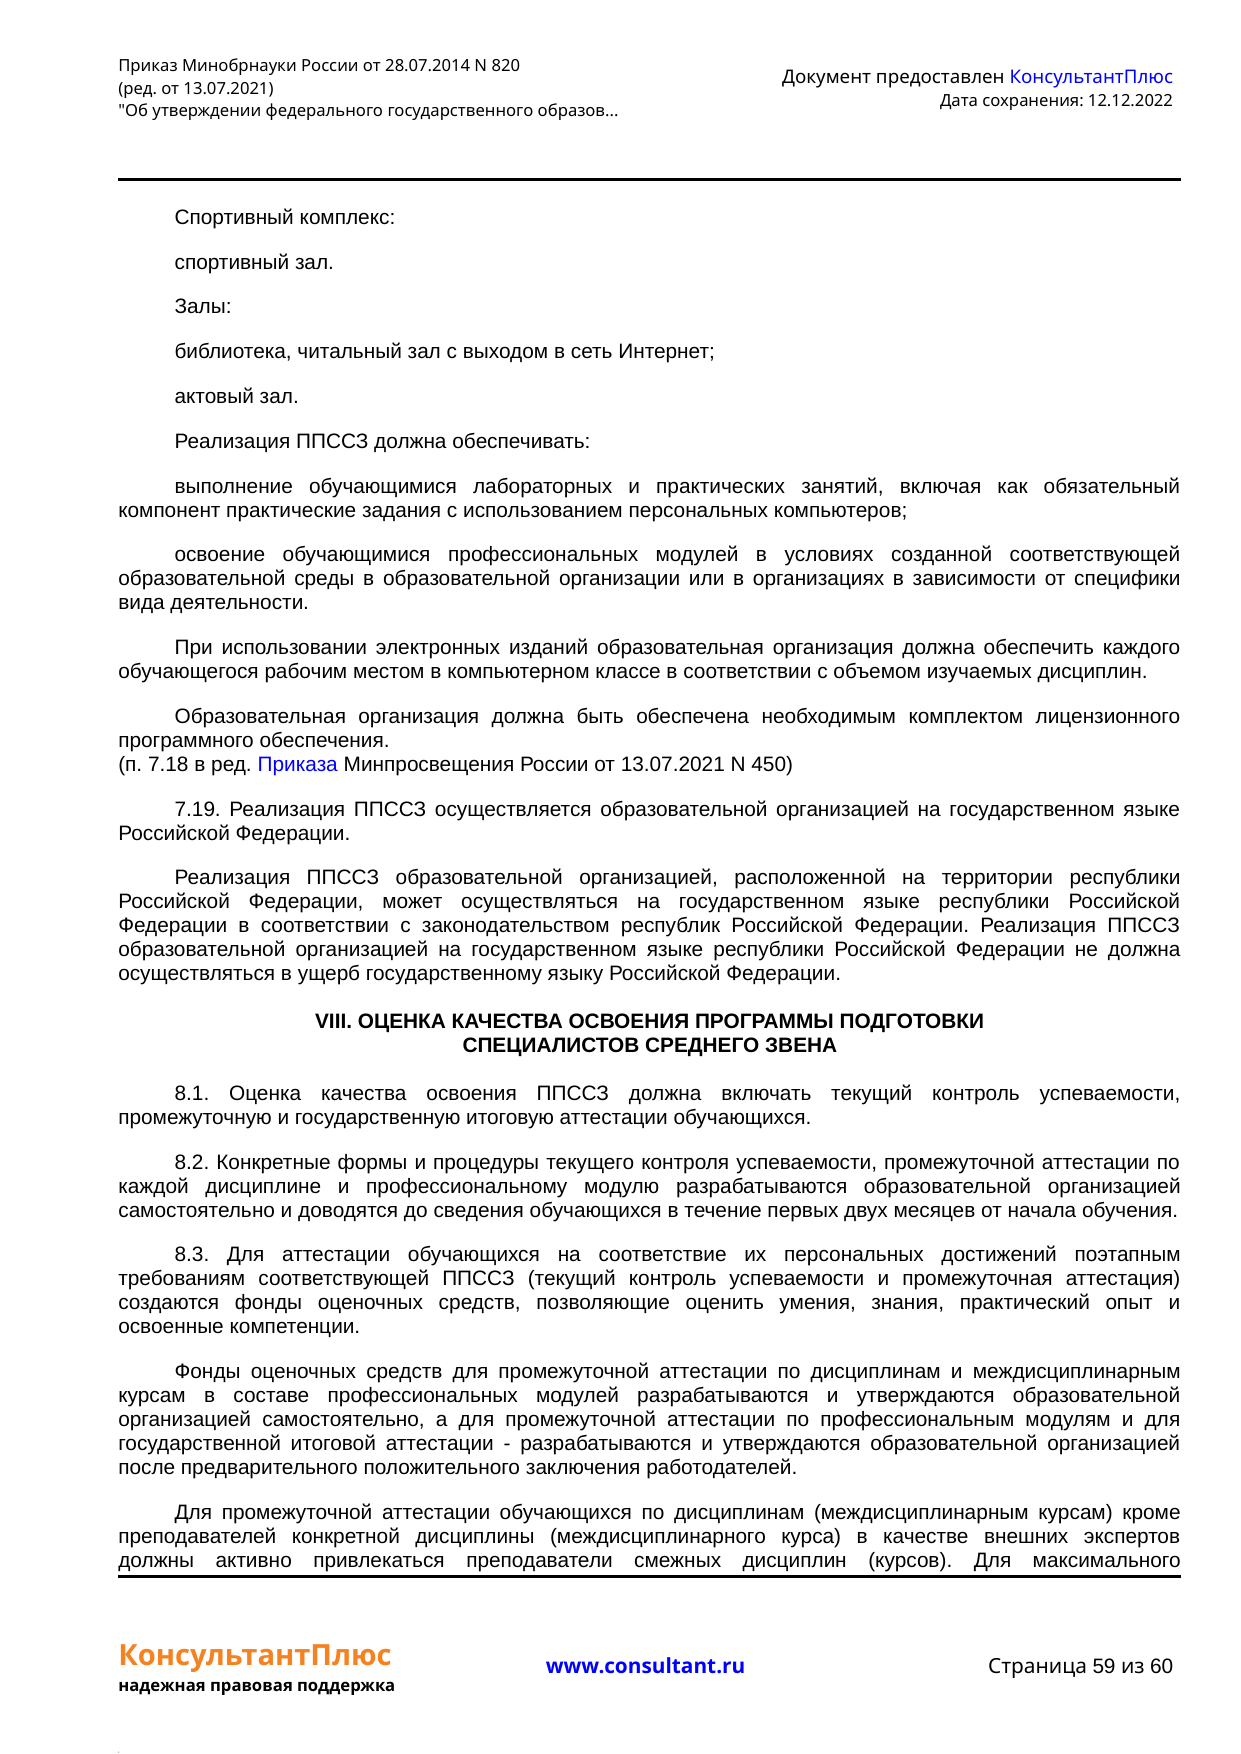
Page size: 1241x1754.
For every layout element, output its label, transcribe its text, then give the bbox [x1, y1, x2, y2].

text Реализация ППССЗ должна обеспечивать: [118, 429, 1181, 453]
text Спортивный комплекс: [118, 205, 1181, 229]
text 8.2. Конкретные формы и процедуры текущего контроля успеваемости, промежуточной аттестации по каждой дисциплине и профессиональному модулю разрабатываются образовательной организацией самостоятельно и доводятся до сведения обучающихся в течение первых двух месяцев от начала обучения. [118, 1149, 1181, 1221]
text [118, 1499, 1181, 1571]
text актовый зал. [118, 384, 1181, 408]
title VIII. ОЦЕНКА КАЧЕСТВА ОСВОЕНИЯ ПРОГРАММЫ ПОДГОТОВКИ [118, 1009, 1181, 1033]
text 7.19. Реализация ППССЗ осуществляется образовательной организацией на государственном языке Российской Федерации. [118, 796, 1181, 844]
text (п. 7.18 в ред. Приказа Минпросвещения России от 13.07.2021 N 450) [118, 752, 1181, 776]
text освоение обучающимися профессиональных модулей в условиях созданной соответствующей образовательной среды в образовательной организации или в организациях в зависимости от специфики вида деятельности. [118, 542, 1181, 614]
text Реализация ППССЗ образовательной организацией, расположенной на территории республики Российской Федерации, может осуществляться на государственном языке республики Российской Федерации в соответствии с законодательством республик Российской Федерации. Реализация ППССЗ образовательной организацией на государственном языке республики Российской Федерации не должна осуществляться в ущерб государственному языку Российской Федерации. [118, 865, 1181, 985]
text Образовательная организация должна быть обеспечена необходимым комплектом лицензионного программного обеспечения. [118, 704, 1181, 752]
text библиотека, читальный зал с выходом в сеть Интернет; [118, 339, 1181, 363]
text выполнение обучающимися лабораторных и практических занятий, включая как обязательный компонент практические задания с использованием персональных компьютеров; [118, 473, 1181, 521]
title СПЕЦИАЛИСТОВ СРЕДНЕГО ЗВЕНА [118, 1033, 1181, 1057]
text Залы: [118, 294, 1181, 318]
text Фонды оценочных средств для промежуточной аттестации по дисциплинам и междисциплинарным курсам в составе профессиональных модулей разрабатываются и утверждаются образовательной организацией самостоятельно, а для промежуточной аттестации по профессиональным модулям и для государственной итоговой аттестации - разрабатываются и утверждаются образовательной организацией после предварительного положительного заключения работодателей. [118, 1359, 1181, 1479]
text спортивный зал. [118, 249, 1181, 273]
text 8.3. Для аттестации обучающихся на соответствие их персональных достижений поэтапным требованиям соответствующей ППССЗ (текущий контроль успеваемости и промежуточная аттестация) создаются фонды оценочных средств, позволяющие оценить умения, знания, практический опыт и освоенные компетенции. [118, 1242, 1181, 1338]
text При использовании электронных изданий образовательная организация должна обеспечить каждого обучающегося рабочим местом в компьютерном классе в соответствии с объемом изучаемых дисциплин. [118, 635, 1181, 683]
text 8.1. Оценка качества освоения ППССЗ должна включать текущий контроль успеваемости, промежуточную и государственную итоговую аттестации обучающихся. [118, 1081, 1181, 1129]
